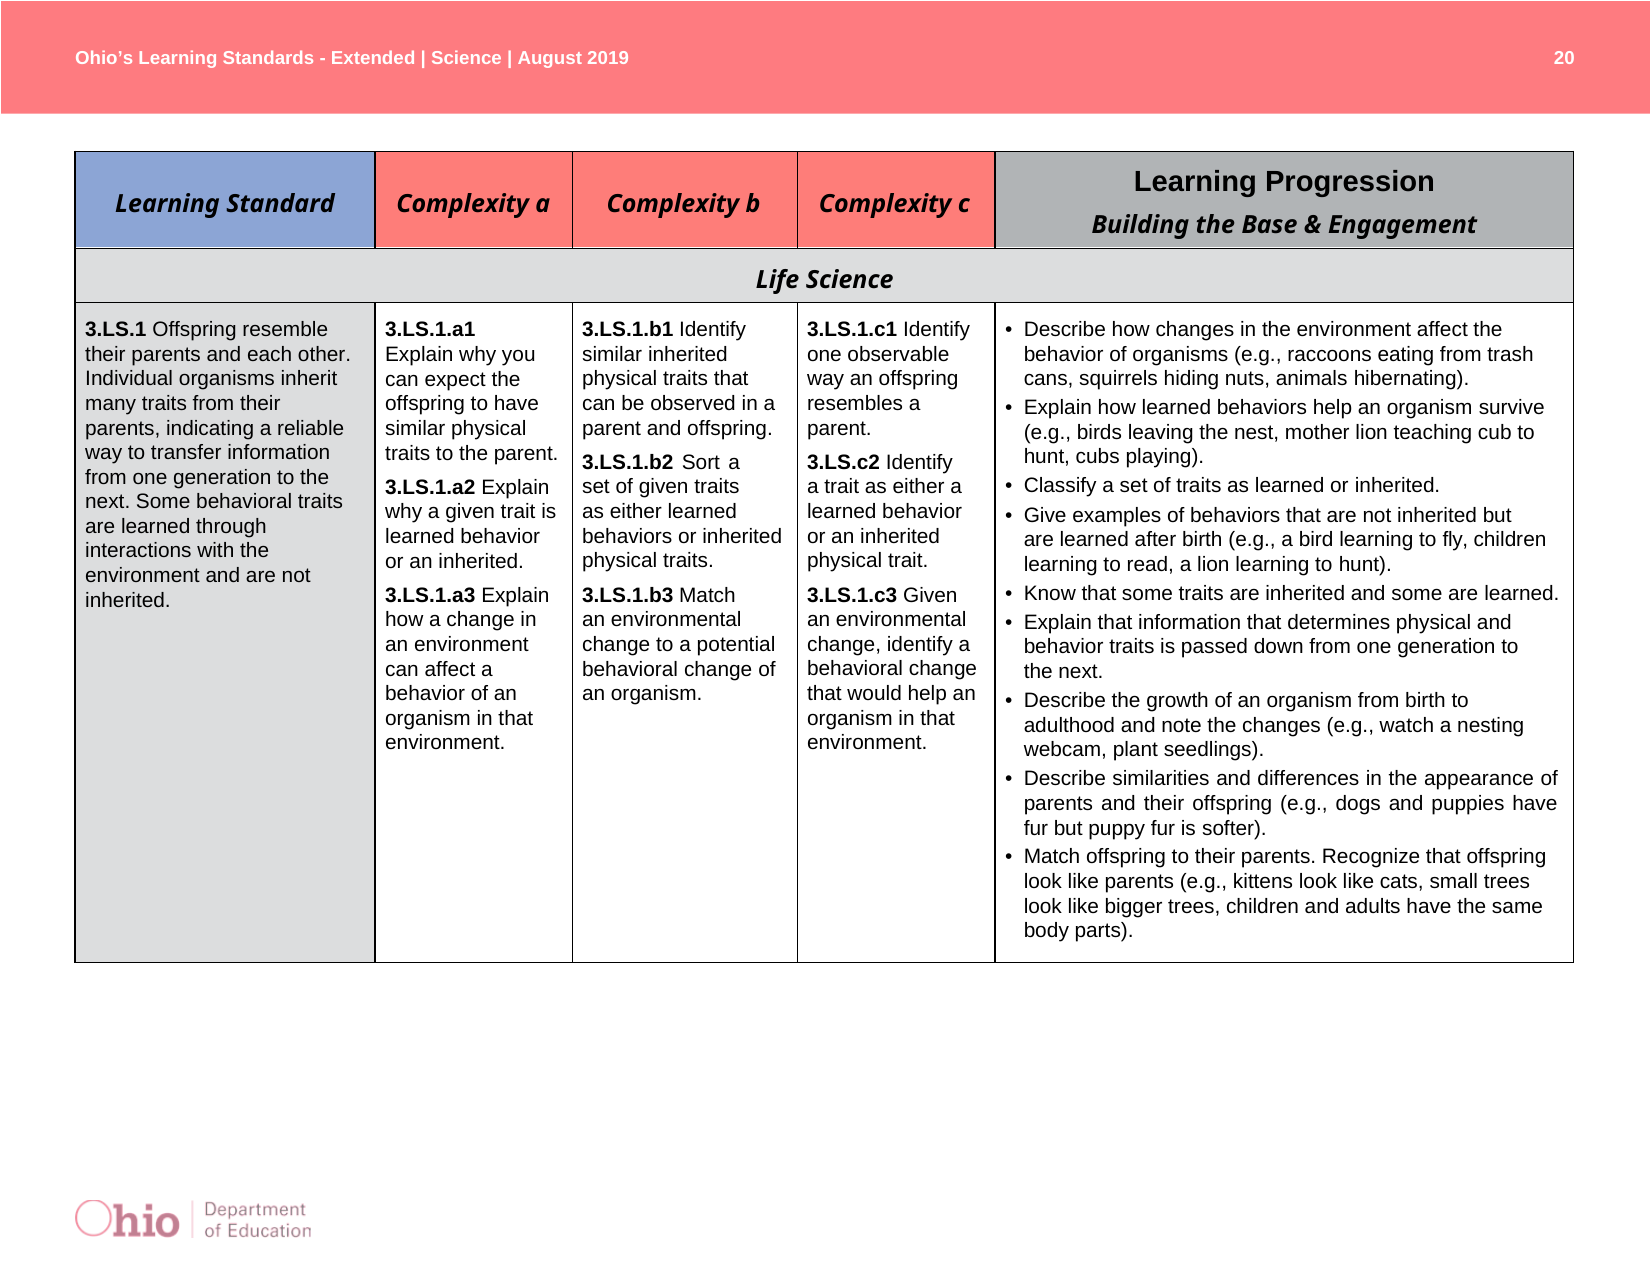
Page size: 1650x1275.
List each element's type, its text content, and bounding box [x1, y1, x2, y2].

table_cell 3.LS.1 Offspring resemble their parents and each other. Individual organisms inherit many traits from their parents, indicating a reliable way to transfer information from one generation to the next. Some behavioral traits are learned through interactions with the environment and are not inherited. [76, 303, 374, 962]
table_header Complexity b [573, 152, 797, 247]
table_cell 3.LS.1.a1 Explain why you can expect the offspring to have similar physical traits to the parent. 3.LS.1.a2 Explain why a given trait is learned behavior or an inherited. 3.LS.1.a3 Explain how a change in an environment can affect a behavior of an organism in that environment. [376, 303, 572, 962]
table_header Complexity c [798, 152, 994, 247]
picture [75, 1200, 311, 1238]
table_cell Describe how changes in the environment affect the behavior of organisms (e.g., raccoons eating from trash cans, squirrels hiding nuts, animals hibernating). Explain how learned behaviors help an organism survive (e.g., birds leaving the nest, mother lion teaching cub to hunt, cubs playing). Classify a set of traits as learned or inherited. Give examples of behaviors that are not inherited but are learned after birth (e.g., a bird learning to fly, children learning to read, a lion learning to hunt). Know that some traits are inherited and some are learned. Explain that information that determines physical and behavior traits is passed down from one generation to the next. Describe the growth of an organism from birth to adulthood and note the changes (e.g., watch a nesting webcam, plant seedlings). Describe similarities and differences in the appearance of parents and their offspring (e.g., dogs and puppies have fur but puppy fur is softer). Match offspring to their parents. Recognize that offspring look like parents (e.g., kittens look like cats, small trees look like bigger trees, children and adults have the same body parts). [996, 303, 1573, 962]
table_header Complexity a [376, 152, 572, 247]
table_cell Life Science [76, 249, 1573, 302]
table_header Learning Standard [76, 152, 374, 247]
table_cell 3.LS.1.c1 Identify one observable way an offspring resembles a parent. 3.LS.c2 Identify a trait as either a learned behavior or an inherited physical trait. 3.LS.1.c3 Given an environmental change, identify a behavioral change that would help an organism in that environment. [798, 303, 994, 962]
table_cell 3.LS.1.b1 Identify similar inherited physical traits that can be observed in a parent and offspring. 3.LS.1.b2 Sort a set of given traits as either learned behaviors or inherited physical traits. 3.LS.1.b3 Match an environmental change to a potential behavioral change of an organism. [573, 303, 797, 962]
table_header Learning Progression Building the Base & Engagement [996, 152, 1573, 247]
